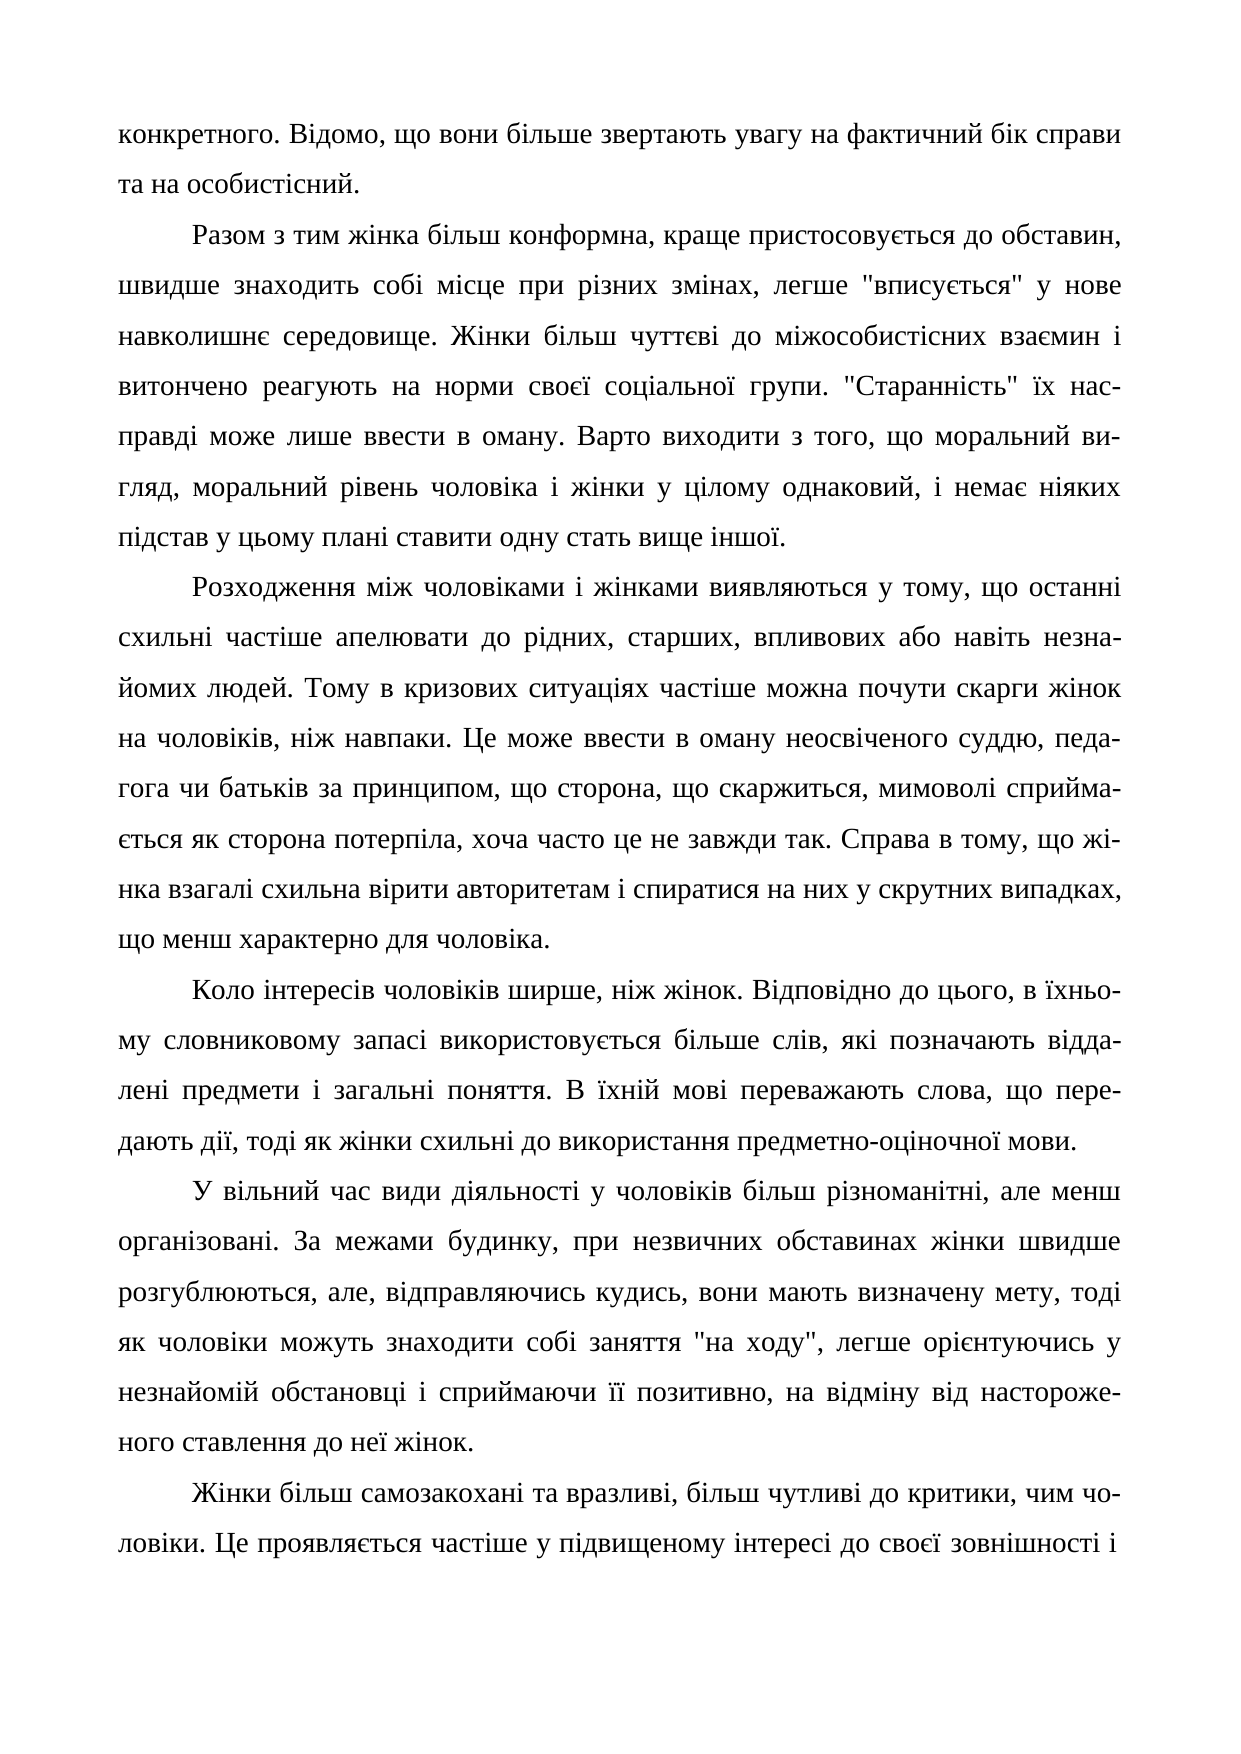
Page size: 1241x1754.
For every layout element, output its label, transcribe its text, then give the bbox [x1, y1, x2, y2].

text У вільний час види діяльності у чоловіків більш різноманітні, але менш організовані. За межами будинку, при незвичних обставинах жінки швидше розгублюються, але, відправляючись кудись, вони мають визначену мету, тоді як чоловіки можуть знаходити собі заняття "на ходу", легше орієнтуючись у незнайомій обстановці і сприймаючи її позитивно, на відміну від настороже- ного ставлення до неї жінок. [118, 1173, 1122, 1458]
text конкретного. Відомо, що вони більше звертають увагу на фактичний бік справи та на особистісний. [118, 116, 1123, 200]
text Коло інтересів чоловіків ширше, ніж жінок. Відповідно до цього, в їхньо- му словниковому запасі використовується більше слів, які позначають відда- лені предмети і загальні поняття. В їхній мові переважають слова, що пере- дають дії, тоді як жінки схильні до використання предметно-оціночної мови. [118, 972, 1123, 1156]
text Разом з тим жінка більш конформна, краще пристосовується до обставин, швидше знаходить собі місце при різних змінах, легше "вписується" у нове навколишнє середовище. Жінки більш чуттєві до міжособистісних взаємин і витончено реагують на норми своєї соціальної групи. "Старанність" їх нас- правді може лише ввести в оману. Варто виходити з того, що моральний ви- гляд, моральний рівень чоловіка і жінки у цілому однаковий, і немає ніяких підстав у цьому плані ставити одну стать вище іншої. [118, 217, 1123, 552]
text Жінки більш самозакохані та вразливі, більш чутливі до критики, чим чо- ловіки. Це проявляється частіше у підвищеному інтересі до своєї зовнішності і [118, 1475, 1123, 1559]
text Розходження між чоловіками і жінками виявляються у тому, що останні схильні частіше апелювати до рідних, старших, впливових або навіть незна- йомих людей. Тому в кризових ситуаціях частіше можна почути скарги жінок на чоловіків, ніж навпаки. Це може ввести в оману неосвіченого суддю, педа- гога чи батьків за принципом, що сторона, що скаржиться, мимоволі сприйма- ється як сторона потерпіла, хоча часто це не завжди так. Справа в тому, що жі- нка взагалі схильна вірити авторитетам і спиратися на них у скрутних випадках, що менш характерно для чоловіка. [118, 569, 1123, 955]
